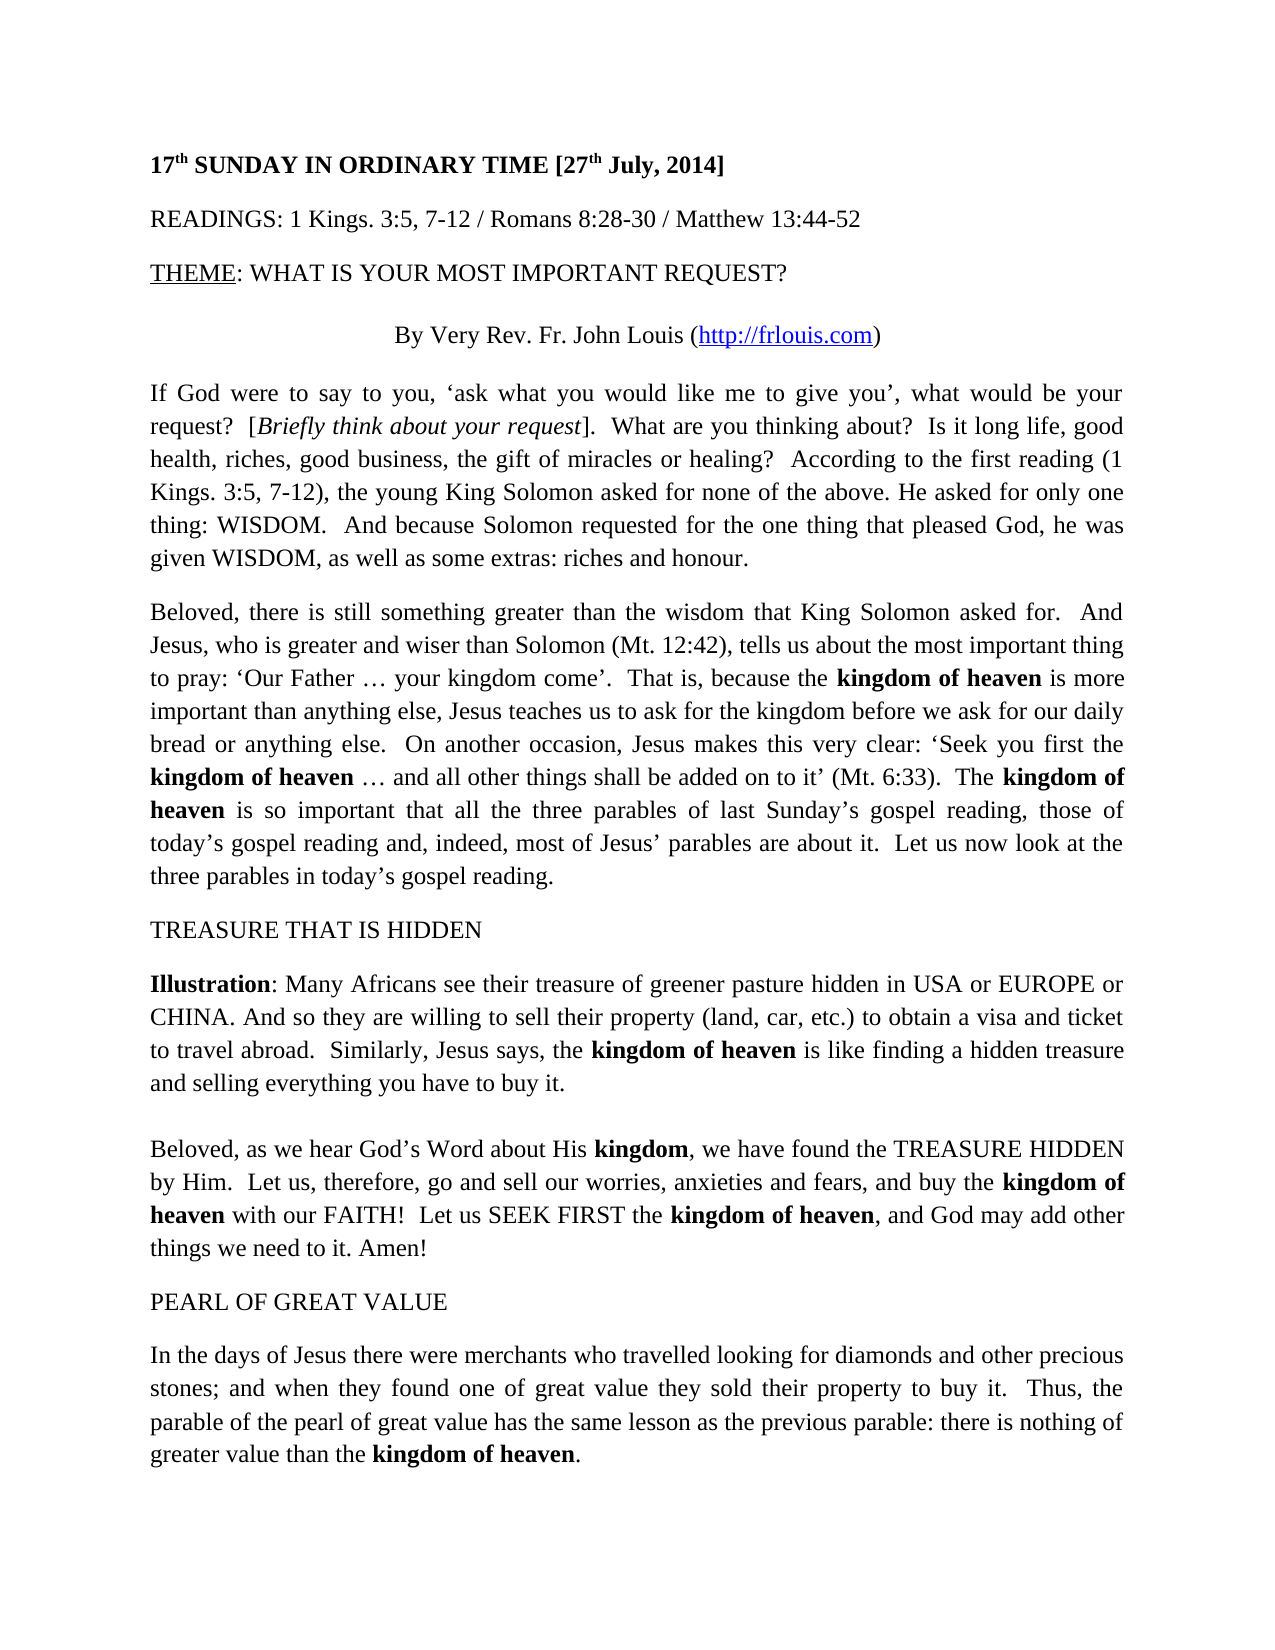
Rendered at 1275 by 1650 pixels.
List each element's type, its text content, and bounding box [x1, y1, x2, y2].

text TREASURE THAT IS HIDDEN [150, 915, 1125, 943]
text THEME: WHAT IS YOUR MOST IMPORTANT REQUEST? [150, 258, 1125, 286]
list In the days of Jesus there were merchants who travelled looking for diamonds and other precious stones; and when they found one of great value they sold their property to buy it. Thus, the parable of the pearl of great value has the same lesson as the previous parable: there is nothing of greater value than the kingdom of heaven. [150, 1341, 1125, 1468]
text READINGS: 1 Kings. 3:5, 7-12 / Romans 8:28-30 / Matthew 13:44-52 [150, 204, 1125, 233]
text 17th SUNDAY IN ORDINARY TIME [27th July, 2014] [150, 150, 1125, 179]
list Beloved, as we hear God’s Word about His kingdom, we have found the TREASURE HIDDEN by Him. Let us, therefore, go and sell our worries, anxieties and fears, and buy the kingdom of heaven with our FAITH! Let us SEEK FIRST the kingdom of heaven, and God may add other things we need to it. Amen! [150, 1134, 1125, 1262]
list If God were to say to you, ‘ask what you would like me to give you’, what would be your request? [Briefly think about your request]. What are you thinking about? Is it long life, good health, riches, good business, the gift of miracles or healing? According to the first reading (1 Kings. 3:5, 7-12), the young King Solomon asked for none of the above. He asked for only one thing: WISDOM. And because Solomon requested for the one thing that pleased God, he was given WISDOM, as well as some extras: riches and honour. [150, 378, 1125, 572]
text Beloved, there is still something greater than the wisdom that King Solomon asked for. And Jesus, who is greater and wiser than Solomon (Mt. 12:42), tells us about the most important thing to pray: ‘Our Father … your kingdom come’. That is, because the kingdom of heaven is more important than anything else, Jesus teaches us to ask for the kingdom before we ask for our daily bread or anything else. On another occasion, Jesus makes this very clear: ‘Seek you first the kingdom of heaven … and all other things shall be added on to it’ (Mt. 6:33). The kingdom of heaven is so important that all the three parables of last Sunday’s gospel reading, those of today’s gospel reading and, indeed, most of Jesus’ parables are about it. Let us now look at the three parables in today’s gospel reading. [150, 597, 1125, 890]
list Illustration: Many Africans see their treasure of greener pasture hidden in USA or EUROPE or CHINA. And so they are willing to sell their property (land, car, etc.) to obtain a visa and ticket to travel abroad. Similarly, Jesus says, the kingdom of heaven is like finding a hidden treasure and selling everything you have to buy it. [150, 969, 1125, 1096]
text By Very Rev. Fr. John Louis (http://frlouis.com) [150, 320, 1125, 349]
text PEARL OF GREAT VALUE [150, 1287, 1125, 1315]
